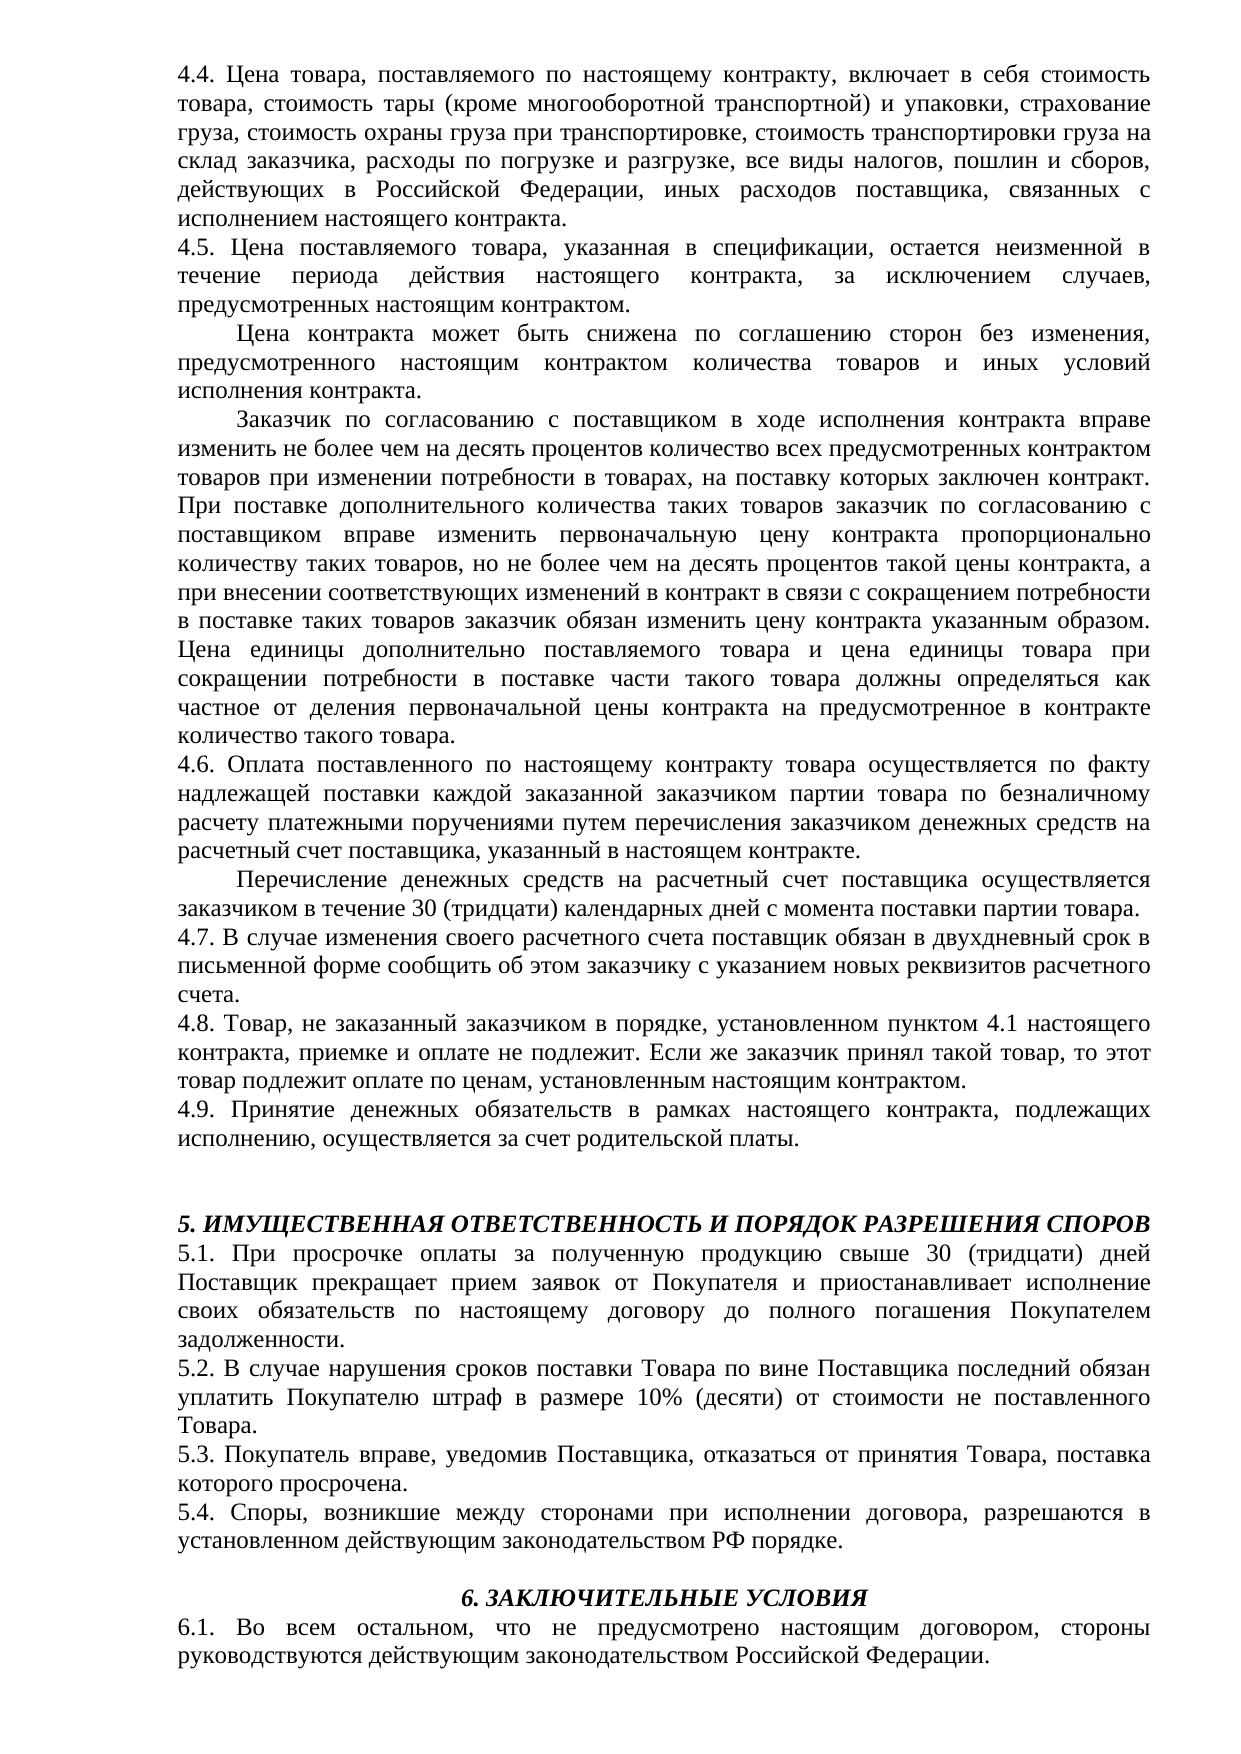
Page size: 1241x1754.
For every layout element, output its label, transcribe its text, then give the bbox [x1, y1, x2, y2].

text 4.4. Цена товара, поставляемого по настоящему контракту, включает в себя стоимость товара, стоимость тары (кроме многооборотной транспортной) и упаковки, страхование груза, стоимость охраны груза при транспортировке, стоимость транспортировки груза на склад заказчика, расходы по погрузке и разгрузке, все виды налогов, пошлин и сборов, действующих в Российской Федерации, иных расходов поставщика, связанных с исполнением настоящего контракта. [177, 59, 1152, 232]
text 5.4. Споры, возникшие между сторонами при исполнении договора, разрешаются в установленном действующим законодательством РФ порядке. [177, 1497, 1152, 1554]
text 4.9. Принятие денежных обязательств в рамках настоящего контракта, подлежащих исполнению, осуществляется за счет родительской платы. [177, 1094, 1152, 1152]
text 6. ЗАКЛЮЧИТЕЛЬНЫЕ УСЛОВИЯ [177, 1583, 1152, 1612]
text 4.5. Цена поставляемого товара, указанная в спецификации, остается неизменной в течение периода действия настоящего контракта, за исключением случаев, предусмотренных настоящим контрактом. [177, 232, 1152, 318]
text 5. ИМУЩЕСТВЕННАЯ ОТВЕТСТВЕННОСТЬ И ПОРЯДОК РАЗРЕШЕНИЯ СПОРОВ [177, 1209, 1152, 1238]
text Цена контракта может быть снижена по соглашению сторон без изменения, предусмотренного настоящим контрактом количества товаров и иных условий исполнения контракта. [177, 318, 1152, 404]
text 4.7. В случае изменения своего расчетного счета поставщик обязан в двухдневный срок в письменной форме сообщить об этом заказчику с указанием новых реквизитов расчетного счета. [177, 922, 1152, 1008]
text Перечисление денежных средств на расчетный счет поставщика осуществляется заказчиком в течение 30 (тридцати) календарных дней с момента поставки партии товара. [177, 864, 1152, 922]
text 5.1. При просрочке оплаты за полученную продукцию свыше 30 (тридцати) дней Поставщик прекращает прием заявок от Покупателя и приостанавливает исполнение своих обязательств по настоящему договору до полного погашения Покупателем задолженности. [177, 1238, 1152, 1353]
text 4.8. Товар, не заказанный заказчиком в порядке, установленном пунктом 4.1 настоящего контракта, приемке и оплате не подлежит. Если же заказчик принял такой товар, то этот товар подлежит оплате по ценам, установленным настоящим контрактом. [177, 1008, 1152, 1094]
text Заказчик по согласованию с поставщиком в ходе исполнения контракта вправе изменить не более чем на десять процентов количество всех предусмотренных контрактом товаров при изменении потребности в товарах, на поставку которых заключен контракт. При поставке дополнительного количества таких товаров заказчик по согласованию с поставщиком вправе изменить первоначальную цену контракта пропорционально количеству таких товаров, но не более чем на десять процентов такой цены контракта, а при внесении соответствующих изменений в контракт в связи с сокращением потребности в поставке таких товаров заказчик обязан изменить цену контракта указанным образом. Цена единицы дополнительно поставляемого товара и цена единицы товара при сокращении потребности в поставке части такого товара должны определяться как частное от деления первоначальной цены контракта на предусмотренное в контракте количество такого товара. [177, 404, 1152, 749]
text 5.3. Покупатель вправе, уведомив Поставщика, отказаться от принятия Товара, поставка которого просрочена. [177, 1439, 1152, 1497]
text 6.1. Во всем остальном, что не предусмотрено настоящим договором, стороны руководствуются действующим законодательством Российской Федерации. [177, 1612, 1152, 1669]
text 4.6. Оплата поставленного по настоящему контракту товара осуществляется по факту надлежащей поставки каждой заказанной заказчиком партии товара по безналичному расчету платежными поручениями путем перечисления заказчиком денежных средств на расчетный счет поставщика, указанный в настоящем контракте. [177, 749, 1152, 864]
text 5.2. В случае нарушения сроков поставки Товара по вине Поставщика последний обязан уплатить Покупателю штраф в размере 10% (десяти) от стоимости не поставленного Товара. [177, 1353, 1152, 1439]
